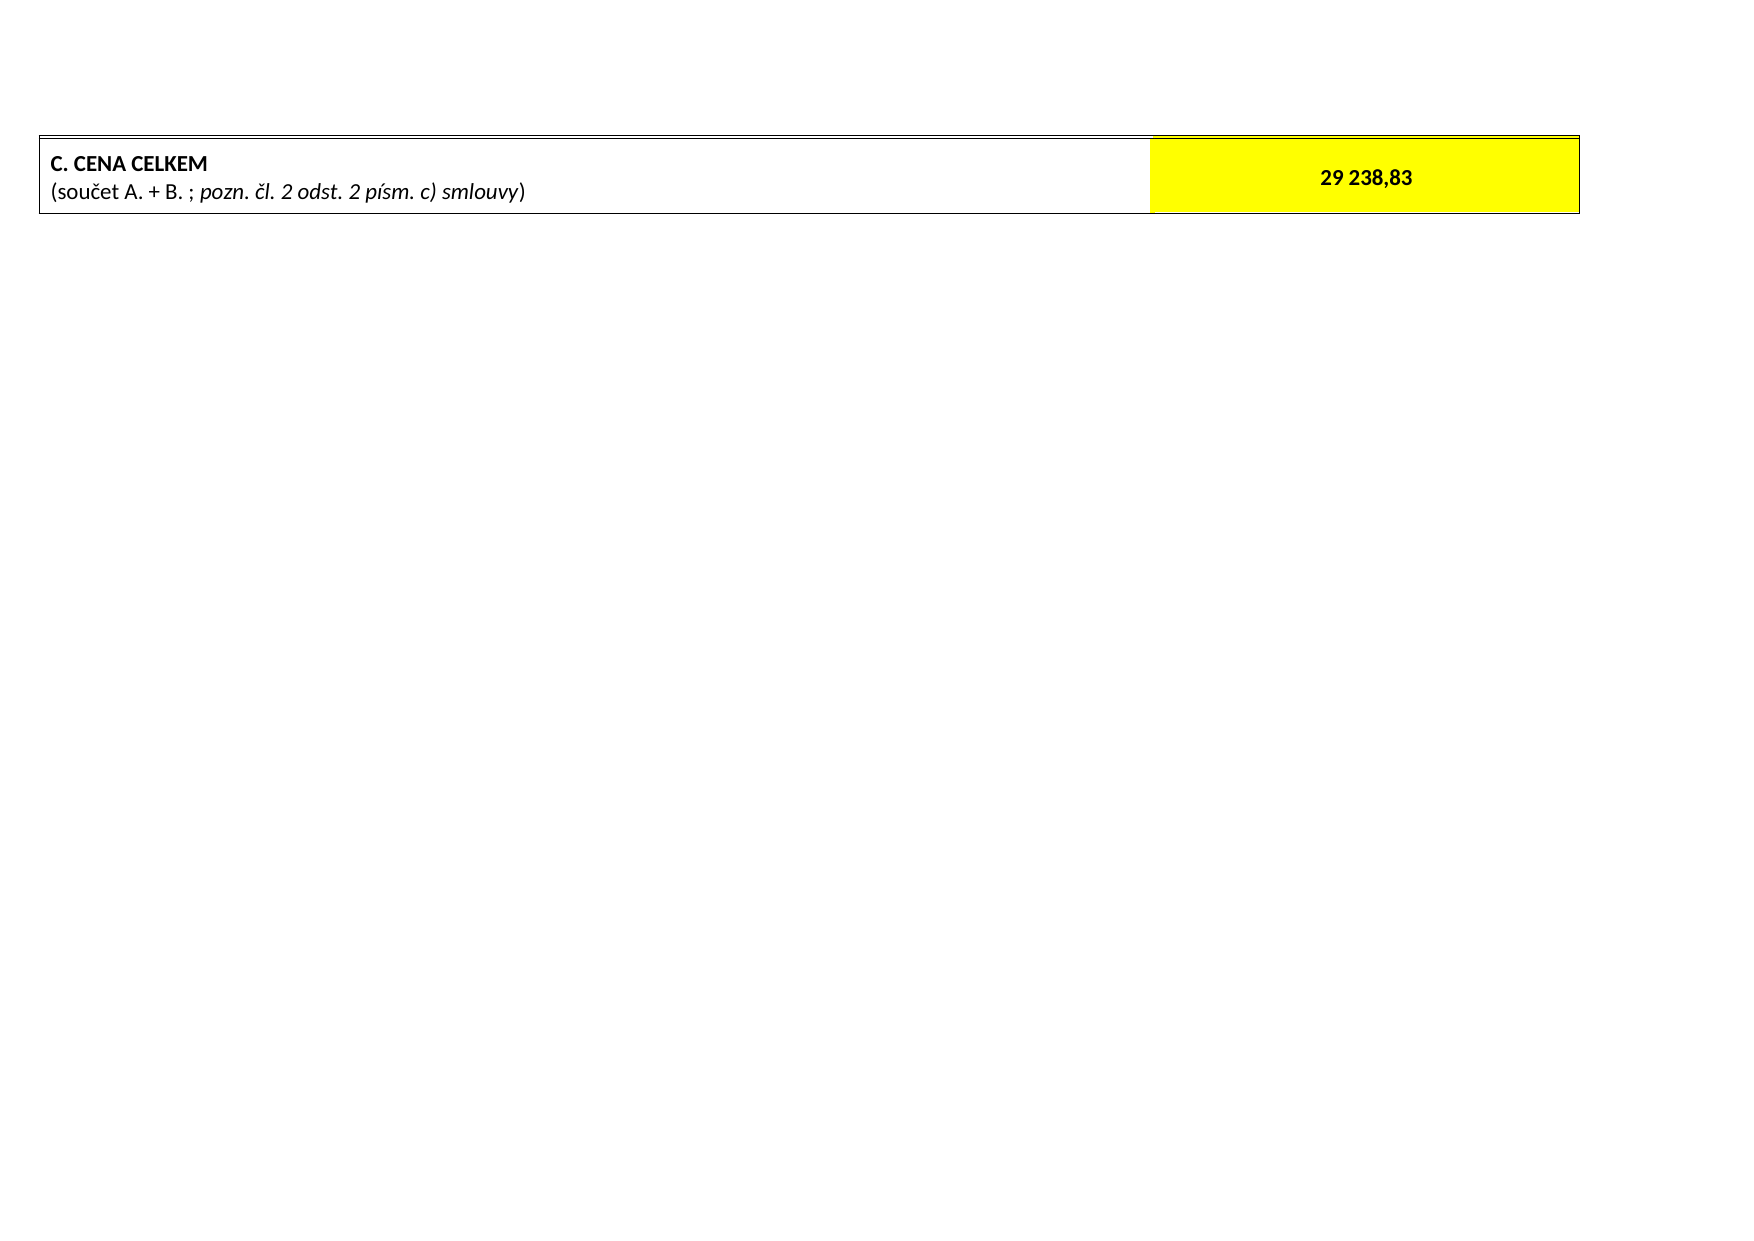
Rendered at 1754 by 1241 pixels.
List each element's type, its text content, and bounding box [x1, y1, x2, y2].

table_cell C. CENA CELKEM (součet A. + B. ; pozn. čl. 2 odst. 2 písm. c) smlouvy) [40, 139, 1150, 212]
table_cell 29 238,83 [1155, 139, 1579, 212]
